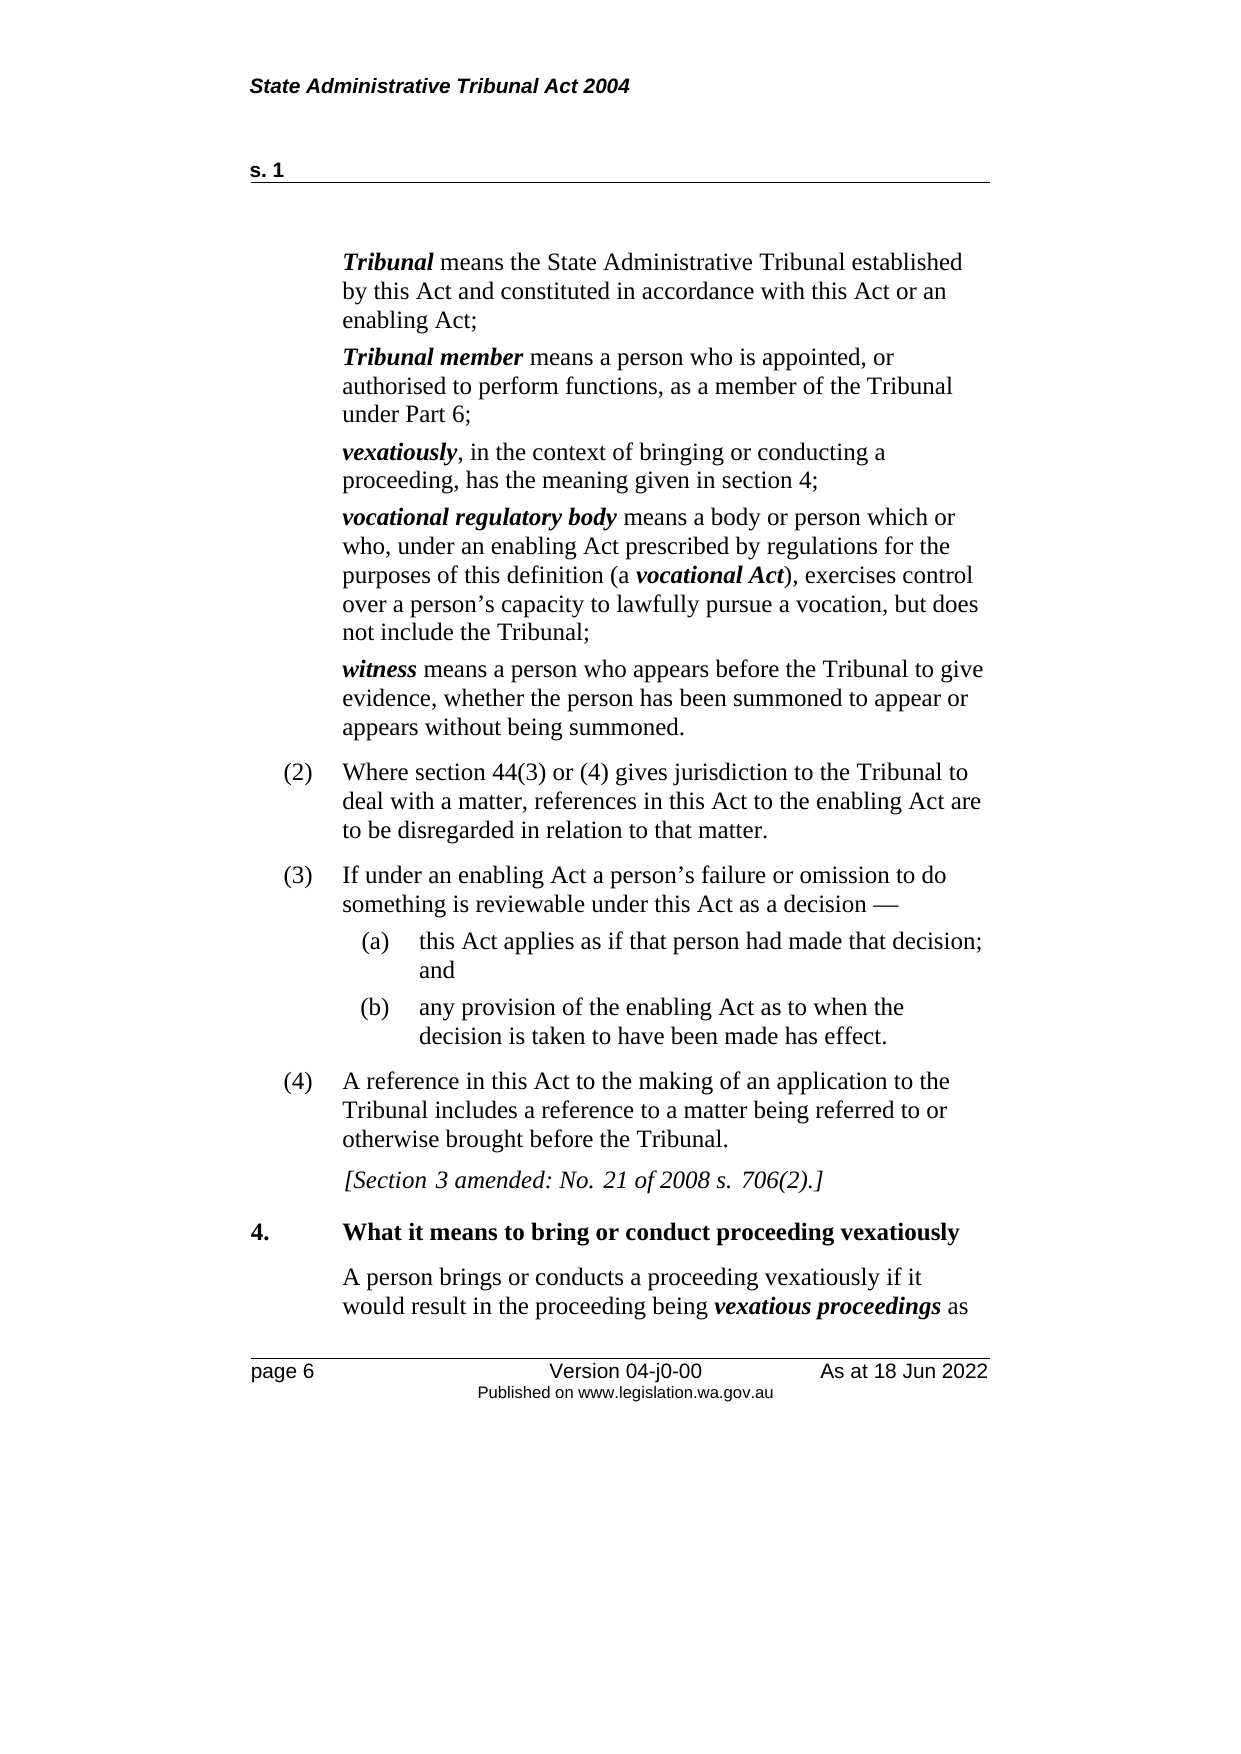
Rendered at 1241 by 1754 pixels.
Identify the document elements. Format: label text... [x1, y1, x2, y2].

text vocational regulatory body means a body or person which or who, under an enabling Act prescribed by regulations for the purposes of this definition (a vocational Act), exercises control over a person’s capacity to lawfully pursue a vocation, but does not include the Tribunal; [251, 502, 990, 646]
text (4) A reference in this Act to the making of an application to the Tribunal includes a reference to a matter being referred to or otherwise brought before the Tribunal. [251, 1066, 990, 1152]
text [251, 1262, 990, 1319]
text Tribunal means the State Administrative Tribunal established by this Act and constituted in accordance with this Act or an enabling Act; [251, 247, 990, 334]
text vexatiously, in the context of bringing or conducting a proceeding, has the meaning given in section 4; [251, 437, 990, 494]
text (3) If under an enabling Act a person’s failure or omission to do something is reviewable under this Act as a decision — [251, 860, 990, 918]
text witness means a person who appears before the Tribunal to give evidence, whether the person has been summoned to appear or appears without being summoned. [251, 654, 990, 741]
subtitle 4. What it means to bring or conduct proceeding vexatiously [251, 1217, 990, 1245]
text (a) this Act applies as if that person had made that decision; and [251, 926, 990, 984]
text (2) Where section 44(3) or (4) gives jurisdiction to the Tribunal to deal with a matter, references in this Act to the enabling Act are to be disregarded in relation to that matter. [251, 757, 990, 844]
text Tribunal member means a person who is appointed, or authorised to perform functions, as a member of the Tribunal under Part 6; [251, 342, 990, 428]
text (b) any provision of the enabling Act as to when the decision is taken to have been made has effect. [251, 992, 990, 1049]
text [Section 3 amended: No. 21 of 2008 s. 706(2).] [251, 1165, 990, 1194]
